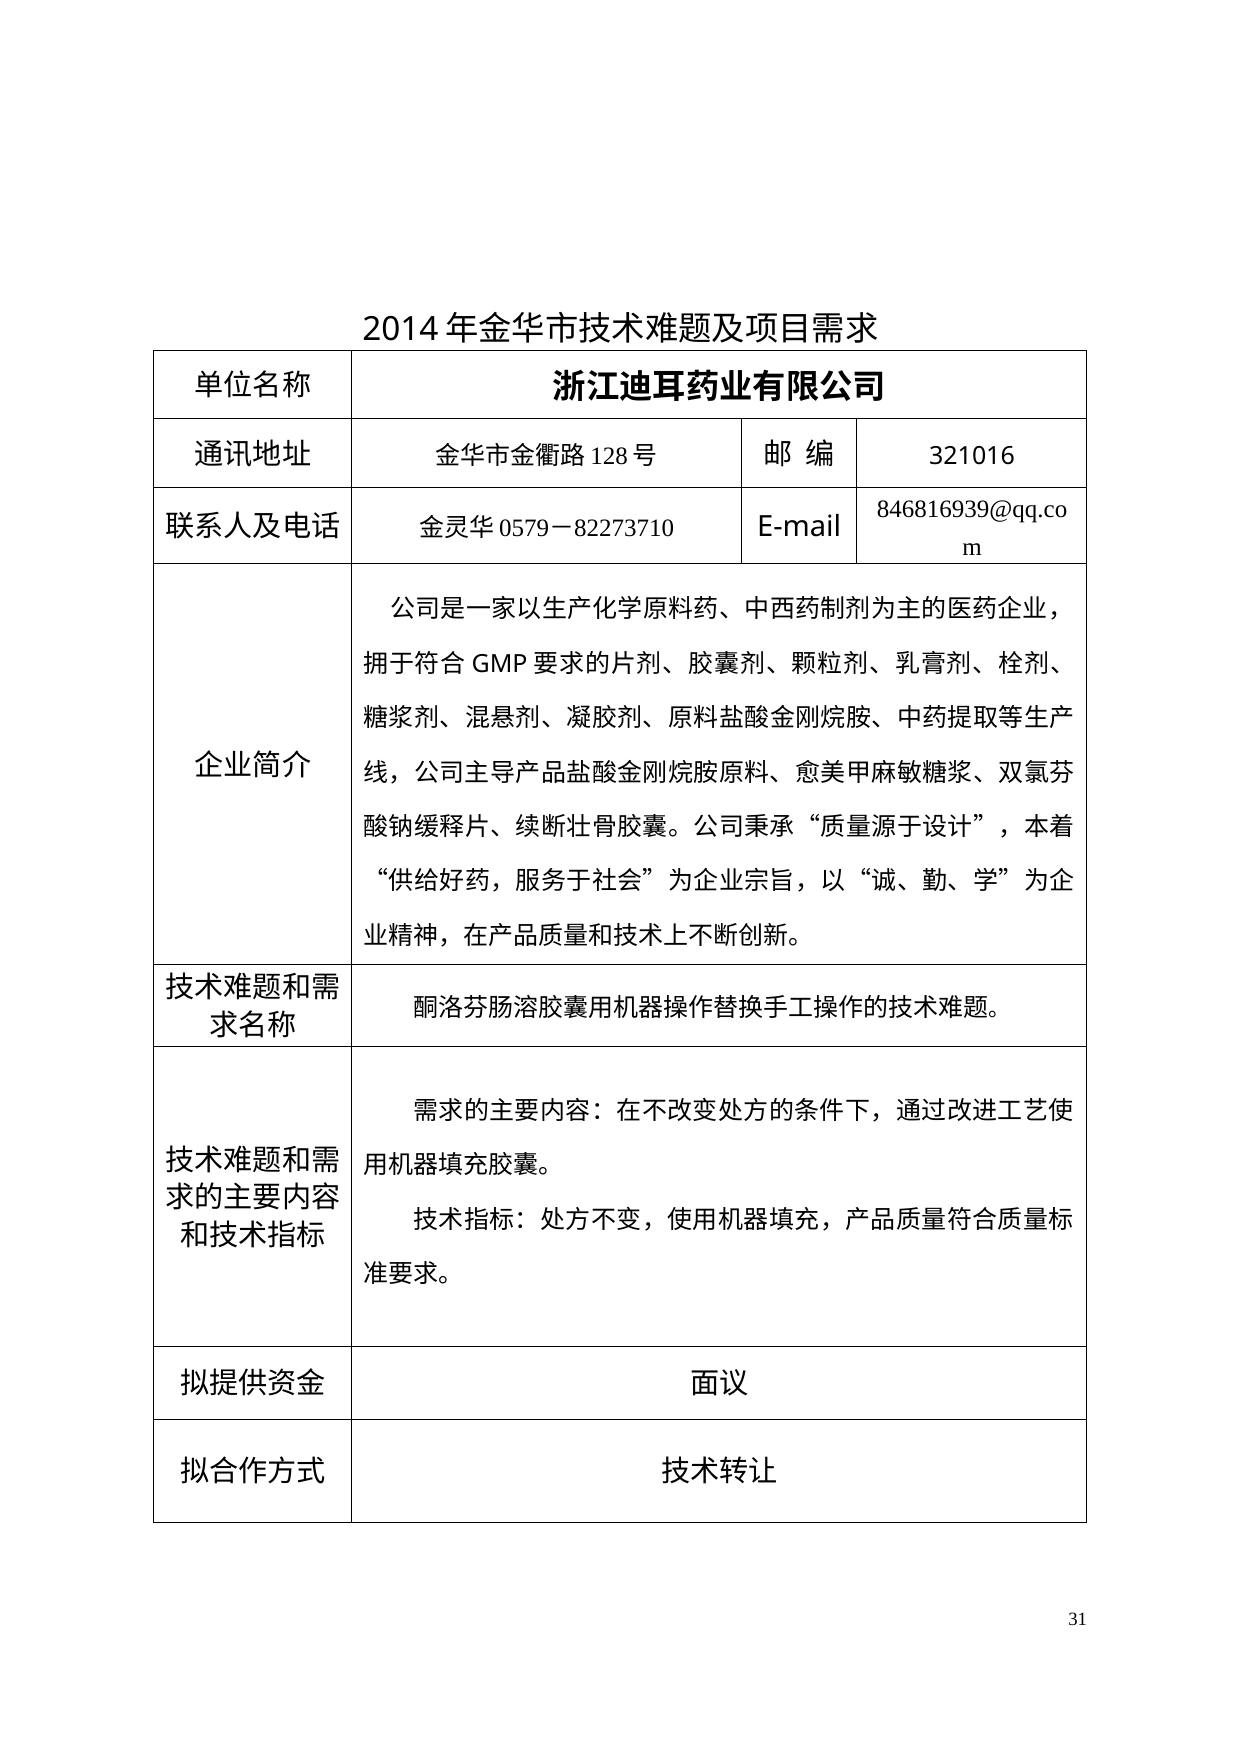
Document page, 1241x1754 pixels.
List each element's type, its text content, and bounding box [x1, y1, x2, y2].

table_cell 酮洛芬肠溶胶囊用机器操作替换手工操作的技术难题。 [352, 965, 1086, 1046]
table_cell 面议 [352, 1347, 1086, 1418]
table_cell 公司是一家以生产化学原料药、中西药制剂为主的医药企业，拥于符合GMP要求的片剂、胶囊剂、颗粒剂、乳膏剂、栓剂、糖浆剂、混悬剂、凝胶剂、原料盐酸金刚烷胺、中药提取等生产线，公司主导产品盐酸金刚烷胺原料、愈美甲麻敏糖浆、双氯芬酸钠缓释片、续断壮骨胶囊。公司秉承“质量源于设计”，本着“供给好药，服务于社会”为企业宗旨，以“诚、勤、学”为企业精神，在产品质量和技术上不断创新。 [352, 564, 1086, 964]
table_cell 321016 [857, 419, 1086, 487]
table_cell 通讯地址 [154, 419, 351, 487]
table_cell 技术难题和需求的主要内容和技术指标 [154, 1047, 351, 1346]
table_cell 邮 编 [742, 419, 856, 487]
table_header 浙江迪耳药业有限公司 [352, 351, 1086, 418]
table_cell E-mail [742, 488, 856, 563]
table_cell 技术转让 [352, 1420, 1086, 1522]
table_cell 金华市金衢路128号 [352, 419, 741, 487]
table_cell 金灵华0579－82273710 [352, 488, 741, 563]
table_cell 企业简介 [154, 564, 351, 964]
table_header 单位名称 [154, 351, 351, 418]
table_cell 需求的主要内容：在不改变处方的条件下，通过改进工艺使用机器填充胶囊。 技术指标：处方不变，使用机器填充，产品质量符合质量标准要求。 [352, 1047, 1086, 1346]
table_cell 拟提供资金 [154, 1347, 351, 1418]
table_cell 联系人及电话 [154, 488, 351, 563]
table_cell 拟合作方式 [154, 1420, 351, 1522]
table_cell 技术难题和需求名称 [154, 965, 351, 1046]
table_cell 846816939@qq.com [857, 488, 1086, 563]
text 2014年金华市技术难题及项目需求 [153, 301, 1087, 350]
